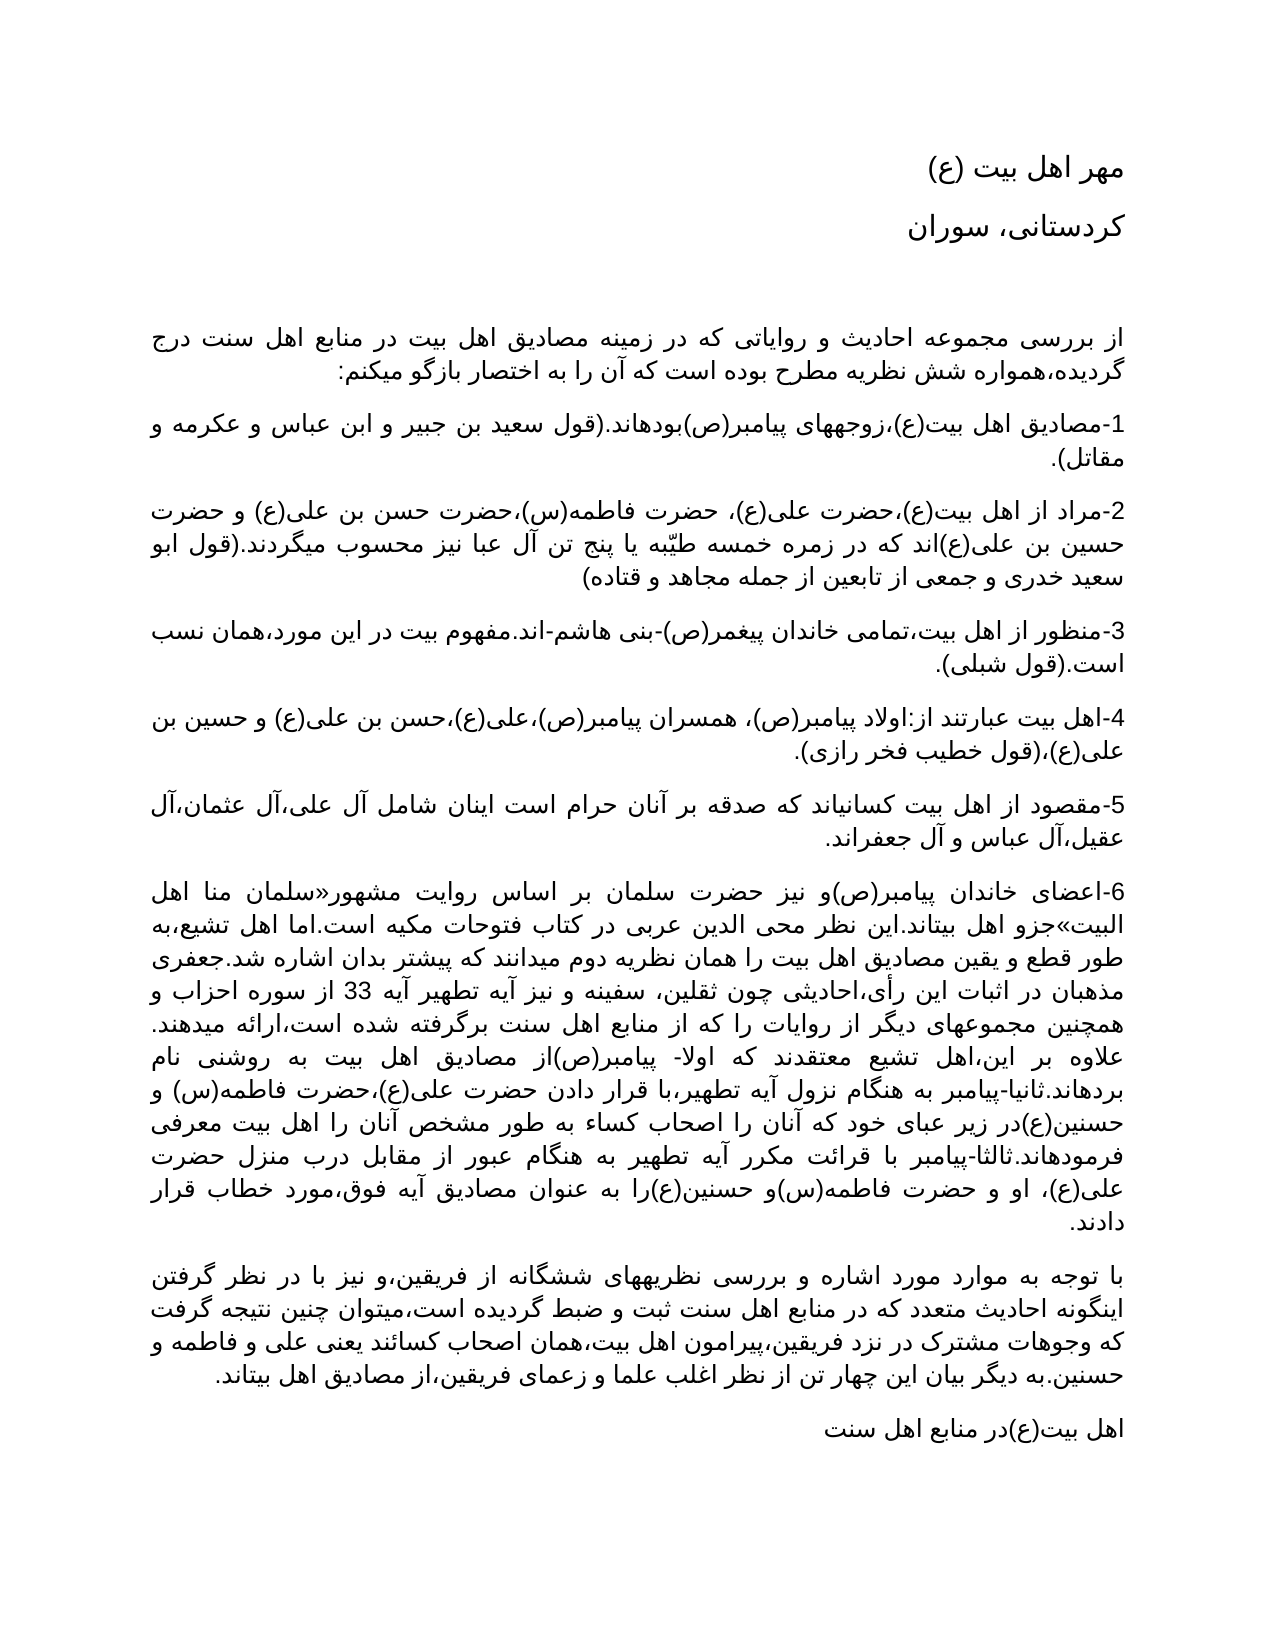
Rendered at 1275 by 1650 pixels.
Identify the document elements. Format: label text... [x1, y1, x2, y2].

text 6-اعضای خاندان پیامبر(ص)و نیز حضرت‏ سلمان بر اساس روایت مشهور«سلمان منا اهل‏ البیت»جزو اهل بیت‏اند.این نظر محی الدین عربی‏ در کتاب فتوحات مکیه است.اما اهل تشیع،به‏ طور قطع و یقین مصادیق اهل بیت را همان نظریه‏ دوم می‏دانند که پیشتر بدان اشاره شد.جعفری‏ مذهبان در اثبات این رأی،احادیثی چون ثقلین، سفینه و نیز آیه تطهیر آیه 33 از سوره احزاب و همچنین مجموعه‏ای دیگر از روایات را که از منابع‏ اهل سنت برگرفته شده است،ارائه می‏دهند. علاوه بر این،اهل تشیع معتقدند که اولا- پیامبر(ص)از مصادیق اهل بیت به روشنی نام‏ برده‏اند.ثانیا-پیامبر به هنگام نزول آیه تطهیر،با قرار دادن حضرت علی(ع)،حضرت فاطمه(س) و حسنین(ع)در زیر عبای خود که آنان را اصحاب‏ کساء به طور مشخص آنان را اهل بیت معرفی‏ فرموده‏اند.ثالثا-پیامبر با قرائت مکرر آیه تطهیر به‏ هنگام عبور از مقابل درب منزل حضرت علی(ع)، او و حضرت فاطمه(س)و حسنین(ع)را به عنوان‏ مصادیق آیه فوق،مورد خطاب قرار دادند. [150, 877, 1125, 1236]
text 5-مقصود از اهل بیت کسانی‏اند که صدقه بر آنان حرام است اینان شامل آل علی،آل عثمان،آل‏ عقیل،آل عباس و آل جعفراند. [150, 790, 1125, 852]
text اهل بیت(ع)در منابع اهل سنت [150, 1414, 1125, 1443]
text از بررسی مجموعه احادیث و روایاتی که در زمینه مصادیق اهل بیت در منابع اهل سنت درج‏ گردیده،همواره شش نظریه مطرح بوده است که‏ آن را به اختصار بازگو می‏کنم: [150, 323, 1125, 384]
text 4-اهل بیت عبارتند از:اولاد پیامبر(ص)، همسران پیامبر(ص)،علی(ع)،حسن بن علی(ع) و حسین بن علی(ع)،(قول خطیب فخر رازی). [150, 703, 1125, 765]
text 3-منظور از اهل بیت،تمامی خاندان‏ پیغمر(ص)-بنی هاشم-اند.مفهوم بیت در این‏ مورد،همان نسب است.(قول شبلی). [150, 616, 1125, 678]
text با توجه به موارد مورد اشاره و بررسی نظریه‏های‏ ششگانه از فریقین،و نیز با در نظر گرفتن اینگونه‏ احادیث متعدد که در منابع اهل سنت ثبت و ضبط گردیده است،می‏توان چنین نتیجه گرفت که‏ وجوهات مشترک در نزد فریقین،پیرامون اهل‏ بیت،همان اصحاب کسائند یعنی علی و فاطمه و حسنین.به دیگر بیان این چهار تن از نظر اغلب‏ علما و زعمای فریقین،از مصادیق اهل بیت‏اند. [150, 1261, 1125, 1389]
text 1-مصادیق اهل بیت(ع)،زوجه‏های‏ پیامبر(ص)بوده‏اند.(قول سعید بن جبیر و ابن‏ عباس و عکرمه و مقاتل). [150, 409, 1125, 471]
text مهر اهل بیت (ع) [150, 150, 1125, 183]
text 2-مراد از اهل بیت(ع)،حضرت علی(ع)، حضرت فاطمه(س)،حضرت حسن بن علی(ع) و حضرت حسین بن علی(ع)اند که در زمره خمسه‏ طیّبه یا پنج تن آل عبا نیز محسوب می‏گردند.(قول‏ ابو سعید خدری و جمعی از تابعین از جمله مجاهد و قتاده) [150, 496, 1125, 591]
text کردستانی، سوران [150, 209, 1125, 243]
